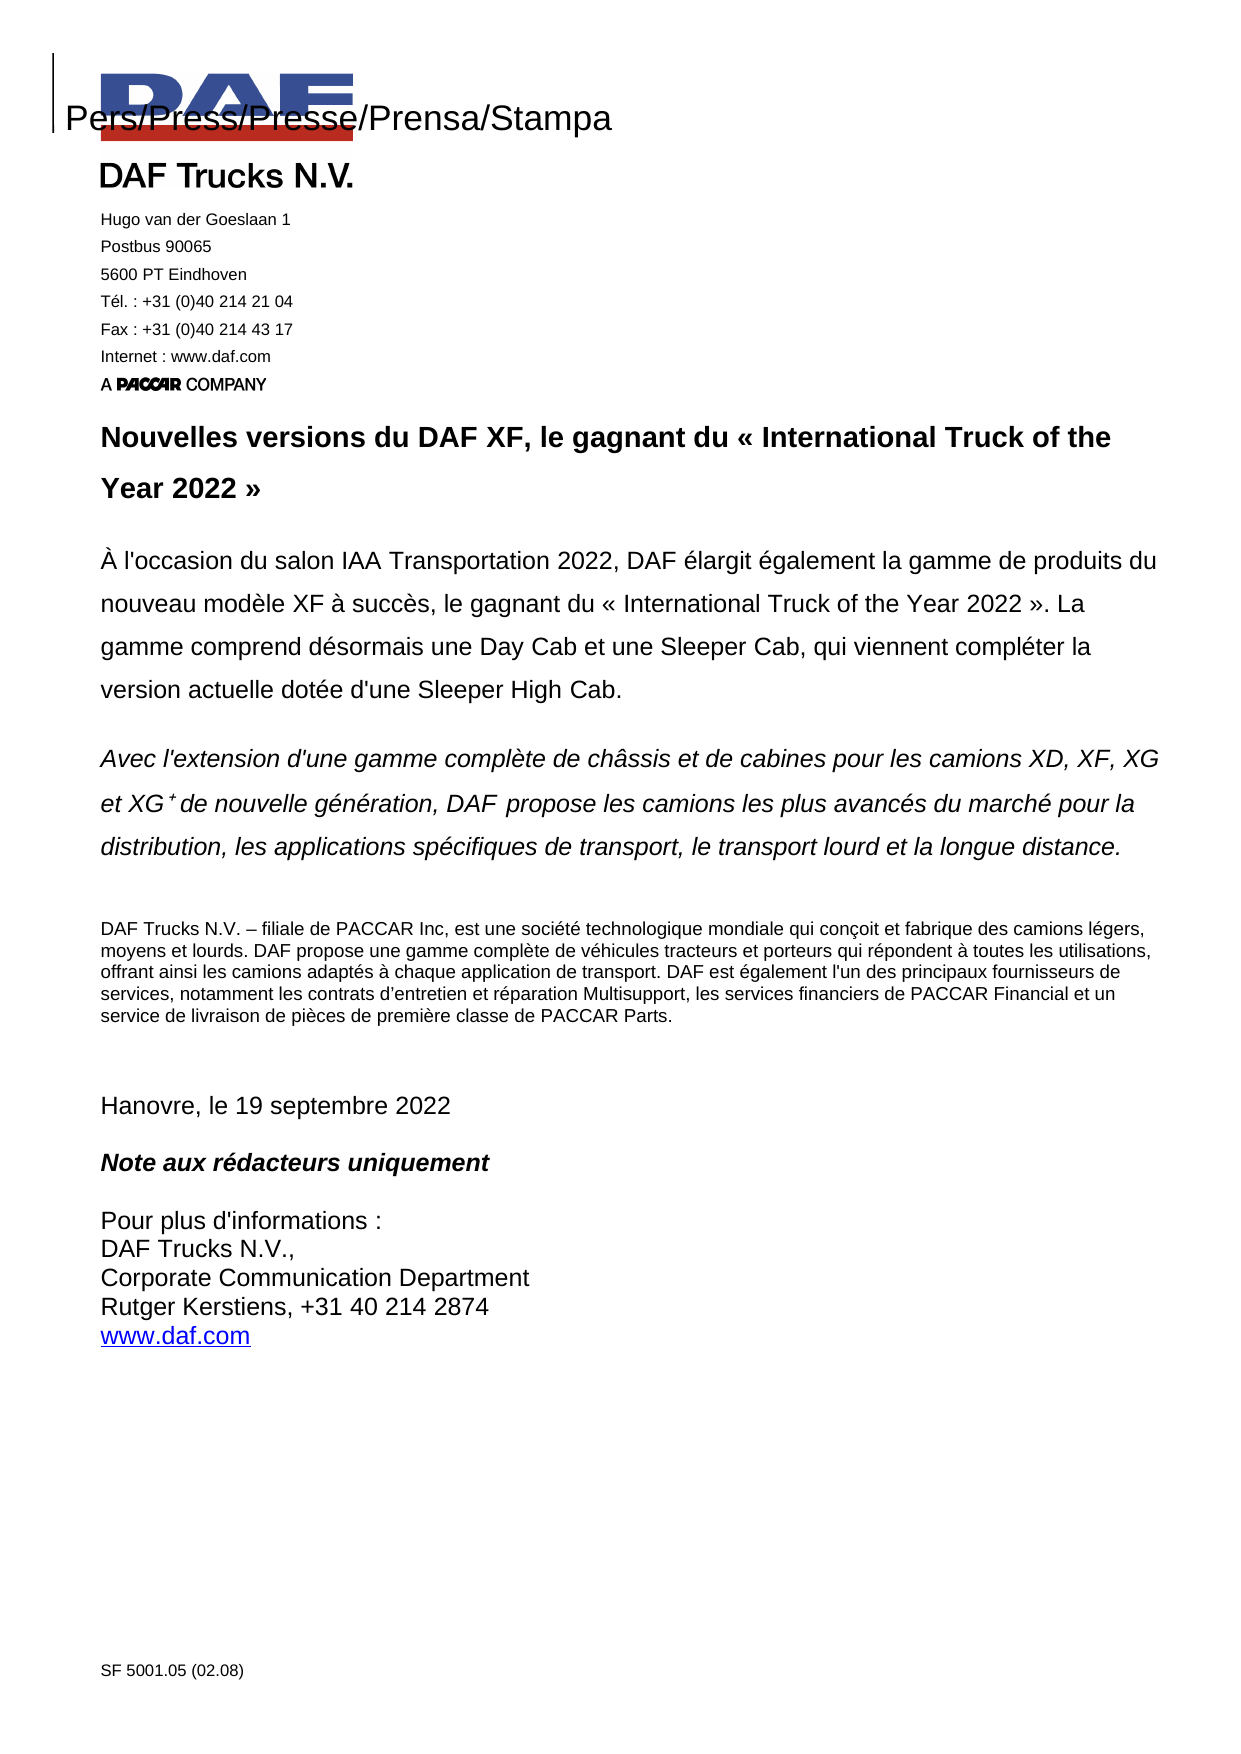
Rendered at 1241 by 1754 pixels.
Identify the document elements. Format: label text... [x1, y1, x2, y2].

picture [100, 73, 353, 188]
text DAF Trucks N.V., [100, 1234, 1169, 1263]
text Nouvelles versions du DAF XF, le gagnant du « International Truck of the Year 2022 » [100, 421, 1169, 504]
text Note aux rédacteurs uniquement [100, 1148, 1169, 1177]
text Pour plus d'informations : [100, 1206, 1169, 1234]
text À l'occasion du salon IAA Transportation 2022, DAF élargit également la gamme de produits du nouveau modèle XF à succès, le gagnant du « International Truck of the Year 2022 ». La gamme comprend désormais une Day Cab et une Sleeper Cab, qui viennent compléter la version actuelle dotée d'une Sleeper High Cab. [100, 546, 1169, 704]
text DAF Trucks N.V. – filiale de PACCAR Inc, est une société technologique mondiale qui conçoit et fabrique des camions légers, moyens et lourds. DAF propose une gamme complète de véhicules tracteurs et porteurs qui répondent à toutes les utilisations, offrant ainsi les camions adaptés à chaque application de transport. DAF est également l'un des principaux fournisseurs de services, notamment les contrats d’entretien et réparation Multisupport, les services financiers de PACCAR Financial et un service de livraison de pièces de première classe de PACCAR Parts. [100, 918, 1169, 1026]
text www.daf.com [100, 1321, 1169, 1349]
text Hanovre, le 19 septembre 2022 [100, 1069, 1169, 1119]
picture [343, 121, 353, 128]
text Rutger Kerstiens, +31 40 214 2874 [100, 1292, 1169, 1321]
text Corporate Communication Department [100, 1263, 1169, 1292]
picture [100, 377, 267, 391]
picture [343, 113, 353, 119]
text Avec l'extension d'une gamme complète de châssis et de cabines pour les camions XD, XF, XG et XG⁺ de nouvelle génération, DAF propose les camions les plus avancés du marché pour la distribution, les applications spécifiques de transport, le transport lourd et la longue distance. [100, 744, 1169, 861]
